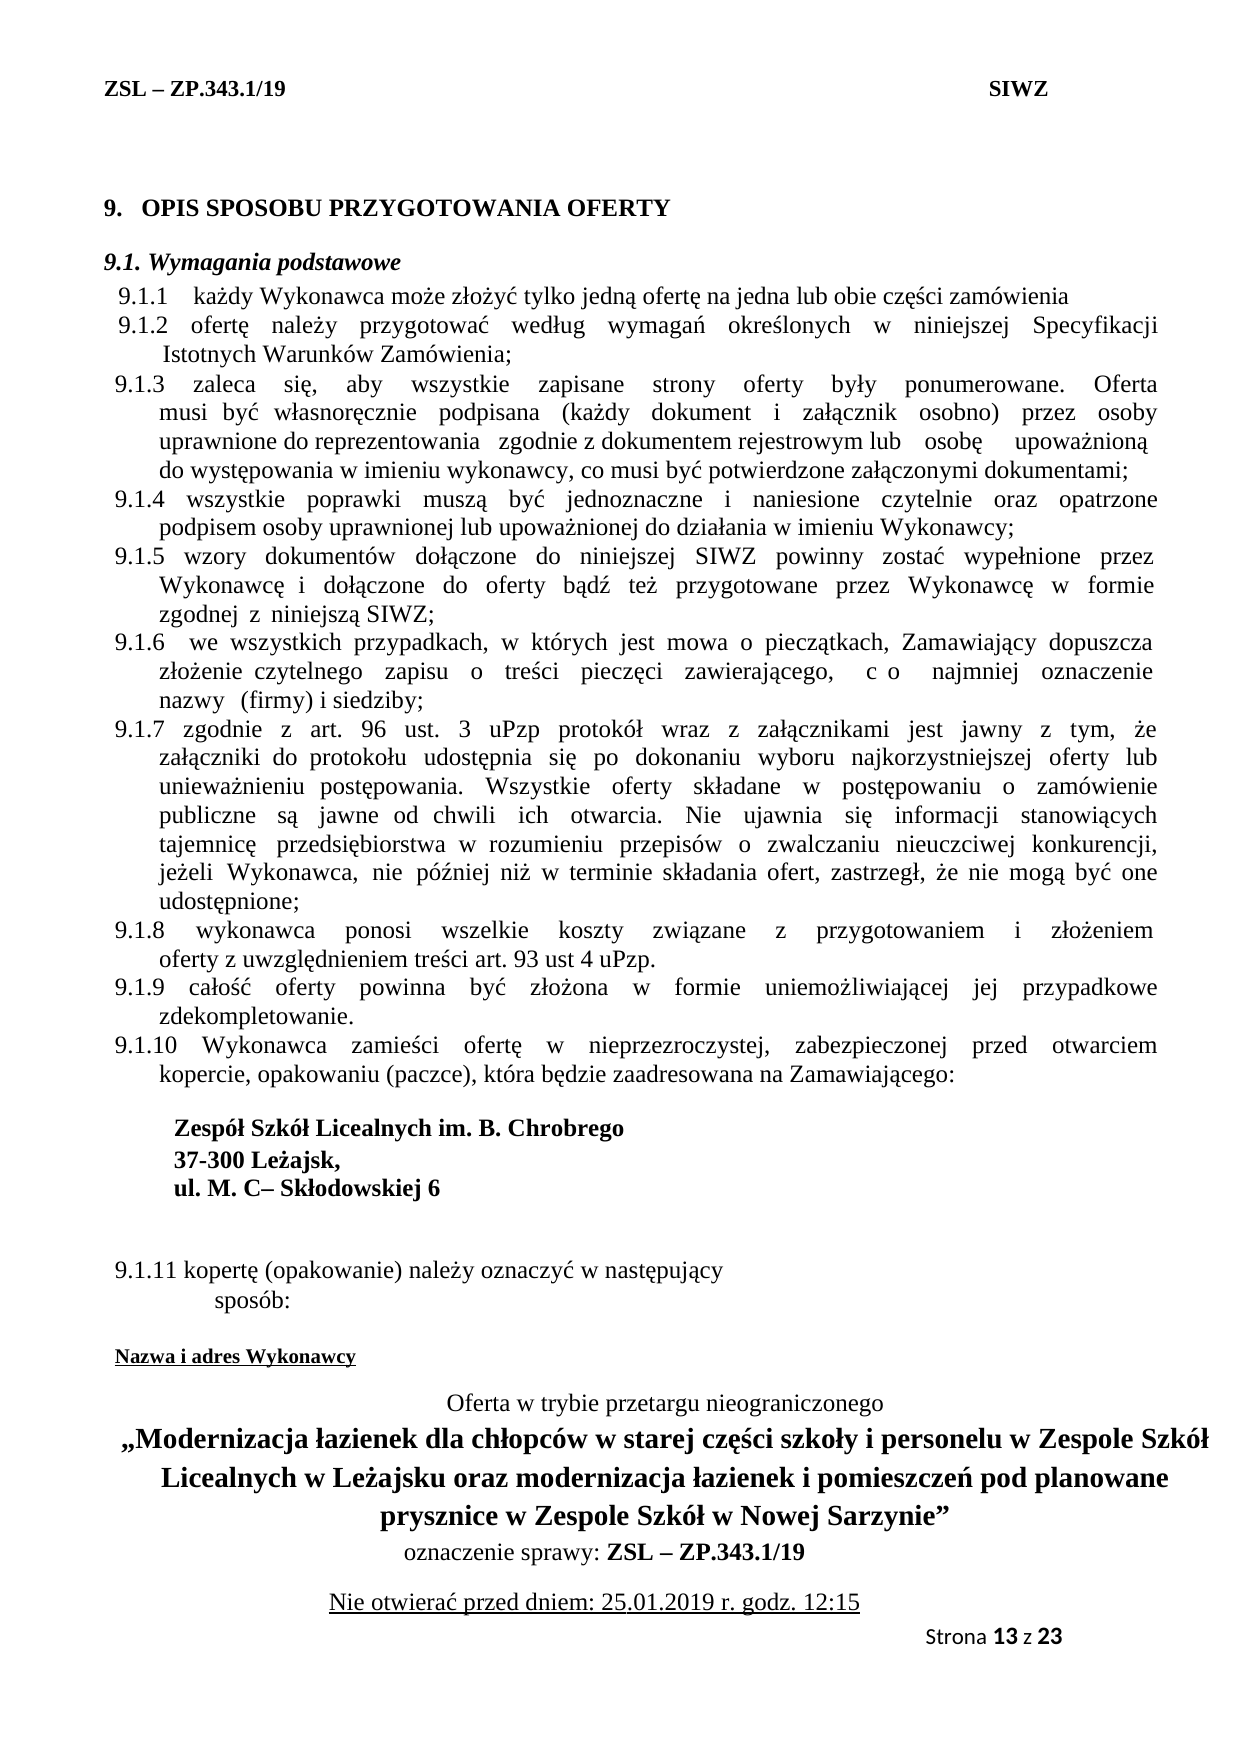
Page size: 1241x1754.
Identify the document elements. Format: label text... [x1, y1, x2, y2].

text 37-300 Leżajsk, [174, 1145, 473, 1173]
text ul. M. C– Skłodowskiej 6 [174, 1173, 473, 1202]
text 9.1.9 całość oferty powinna być złożona w formie uniemożliwiającej jej przypadkowe zdekompletowanie. [114, 972, 1158, 1030]
text Zespół Szkół Licealnych im. B. Chrobrego [103, 1116, 1227, 1141]
text Oferta w trybie przetargu nieograniczonego [103, 1388, 1227, 1417]
text 9.1.8 wykonawca ponosi wszelkie koszty związane z przygotowaniem i złożeniem oferty z uwzględnieniem treści art. 93 ust 4 uPzp. [114, 915, 1153, 972]
text oznaczenie sprawy: ZSL – ZP.343.1/19 [328, 1537, 1229, 1566]
text 9.1.7 zgodnie z art. 96 ust. 3 uPzp protokół wraz z załącznikami jest jawny z tym, że załączniki do protokołu udostępnia się po dokonaniu wyboru najkorzystniejszej oferty lub unieważnieniu postępowania. Wszystkie oferty składane w postępowaniu o zamówienie publiczne są jawne od chwili ich otwarcia. Nie ujawnia się informacji stanowiących tajemnicę przedsiębiorstwa w rozumieniu przepisów o zwalczaniu nieuczciwej konkurencji, jeżeli Wykonawca, nie później niż w terminie składania ofert, zastrzegł, że nie mogą być one udostępnione; [114, 714, 1158, 915]
text 9.1.4 wszystkie poprawki muszą być jednoznaczne i naniesione czytelnie oraz opatrzone podpisem osoby uprawnionej lub upoważnionej do działania w imieniu Wykonawcy; [114, 484, 1158, 541]
text Nazwa i adres Wykonawcy [114, 1344, 795, 1368]
text 9.1.10 Wykonawca zamieści ofertę w nieprzezroczystej, zabezpieczonej przed otwarciem kopercie, opakowaniu (paczce), która będzie zaadresowana na Zamawiającego: [114, 1030, 1157, 1087]
text 9.1.3 zaleca się, aby wszystkie zapisane strony oferty były ponumerowane. Oferta musi być własnoręcznie podpisana (każdy dokument i załącznik osobno) przez osoby uprawnione do reprezentowania zgodnie z dokumentem rejestrowym lub osobę upoważnioną do występowania w imieniu wykonawcy, co musi być potwierdzone załączonymi dokumentami; [114, 369, 1158, 484]
text Nie otwierać przed dniem: 25.01.2019 r. godz. 12:15 [253, 1587, 1229, 1616]
text 9.1.1 każdy Wykonawca może złożyć tylko jedną ofertę na jedna lub obie części zamówienia [118, 282, 1229, 310]
text 9.1.5 wzory dokumentów dołączone do niniejszej SIWZ powinny zostać wypełnione przez Wykonawcę i dołączone do oferty bądź też przygotowane przez Wykonawcę w formie zgodnej z niniejszą SIWZ; [114, 541, 1154, 627]
text 9.1. Wymagania podstawowe [103, 247, 1229, 276]
text 9.1.2 ofertę należy przygotować według wymagań określonych w niniejszej Specyfikacji Istotnych Warunków Zamówienia; [118, 310, 1158, 368]
text 9.1.11 kopertę (opakowanie) należy oznaczyć w następujący sposób: [114, 1255, 795, 1313]
list OPIS SPOSOBU PRZYGOTOWANIA OFERTY [103, 193, 1229, 222]
text „Modernizacja łazienek dla chłopców w starej części szkoły i personelu w Zespole Szkół Licealnych w Leżajsku oraz modernizacja łazienek i pomieszczeń pod planowane prysznice w Zespole Szkół w Nowej Sarzynie” [103, 1421, 1227, 1532]
text 9.1.6 we wszystkich przypadkach, w których jest mowa o pieczątkach, Zamawiający dopuszcza złożenie czytelnego zapisu o treści pieczęci zawierającego, co najmniej oznaczenie nazwy (firmy) i siedziby; [114, 627, 1154, 714]
